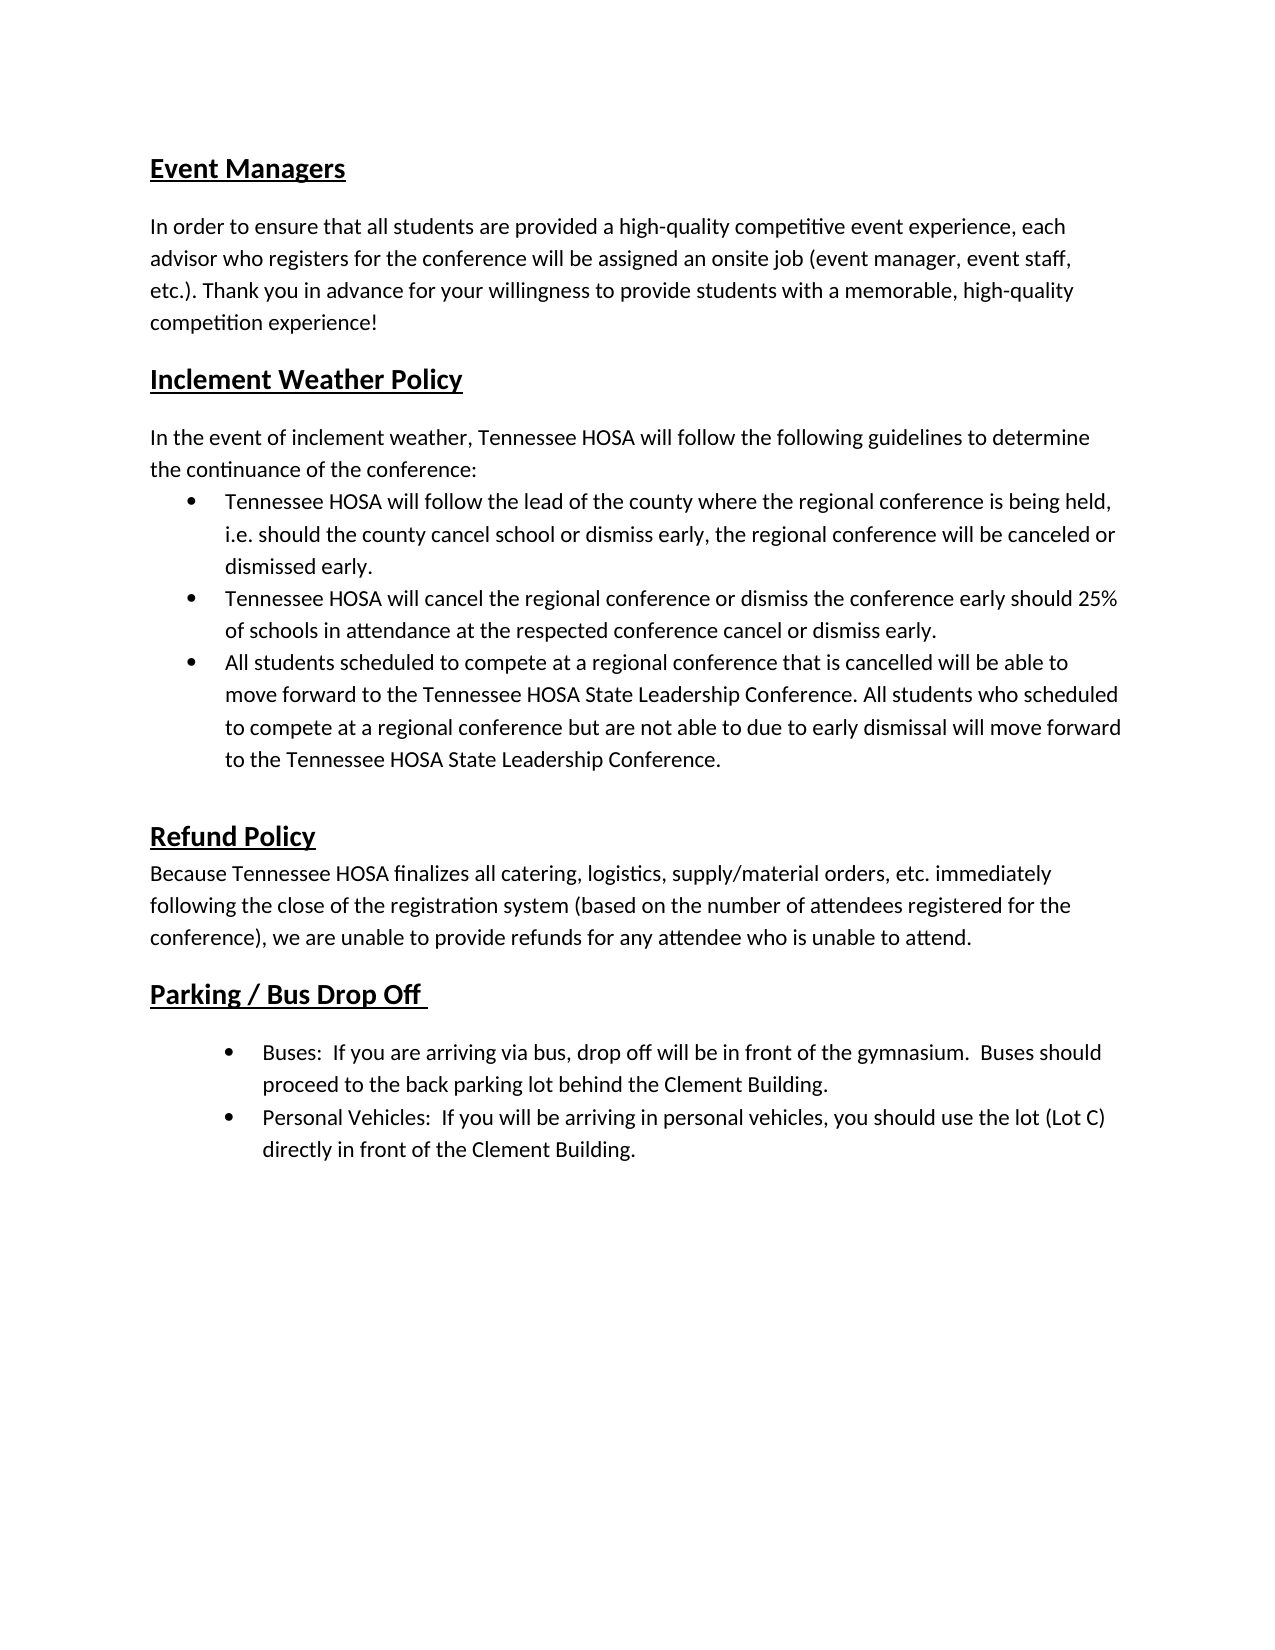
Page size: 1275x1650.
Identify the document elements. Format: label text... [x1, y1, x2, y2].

list Tennessee HOSA will cancel the regional conference or dismiss the conference early should 25% of schools in attendance at the respected conference cancel or dismiss early. [187, 584, 1125, 644]
list Tennessee HOSA will follow the lead of the county where the regional conference is being held, i.e. should the county cancel school or dismiss early, the regional conference will be canceled or dismissed early. [187, 487, 1125, 580]
list Personal Vehicles: If you will be arriving in personal vehicles, you should use the lot (Lot C) directly in front of the Clement Building. [225, 1103, 1125, 1163]
text Event Managers [150, 150, 1125, 186]
text Because Tennessee HOSA finalizes all catering, logistics, supply/material orders, etc. immediately following the close of the registration system (based on the number of attendees registered for the conference), we are unable to provide refunds for any attendee who is unable to attend. [150, 859, 1125, 951]
text In the event of inclement weather, Tennessee HOSA will follow the following guidelines to determine the continuance of the conference: [150, 423, 1125, 483]
text In order to ensure that all students are provided a high-quality competitive event experience, each advisor who registers for the conference will be assigned an onsite job (event manager, event staff, etc.). Thank you in advance for your willingness to provide students with a memorable, high-quality competition experience! [150, 212, 1125, 336]
list All students scheduled to compete at a regional conference that is cancelled will be able to move forward to the Tennessee HOSA State Leadership Conference. All students who scheduled to compete at a regional conference but are not able to due to early dismissal will move forward to the Tennessee HOSA State Leadership Conference. [187, 648, 1125, 773]
text Inclement Weather Policy [150, 361, 1125, 397]
text Refund Policy [150, 818, 1125, 854]
list Buses: If you are arriving via bus, drop off will be in front of the gymnasium. Buses should proceed to the back parking lot behind the Clement Building. [225, 1038, 1125, 1098]
text Parking / Bus Drop Off [150, 976, 1125, 1012]
